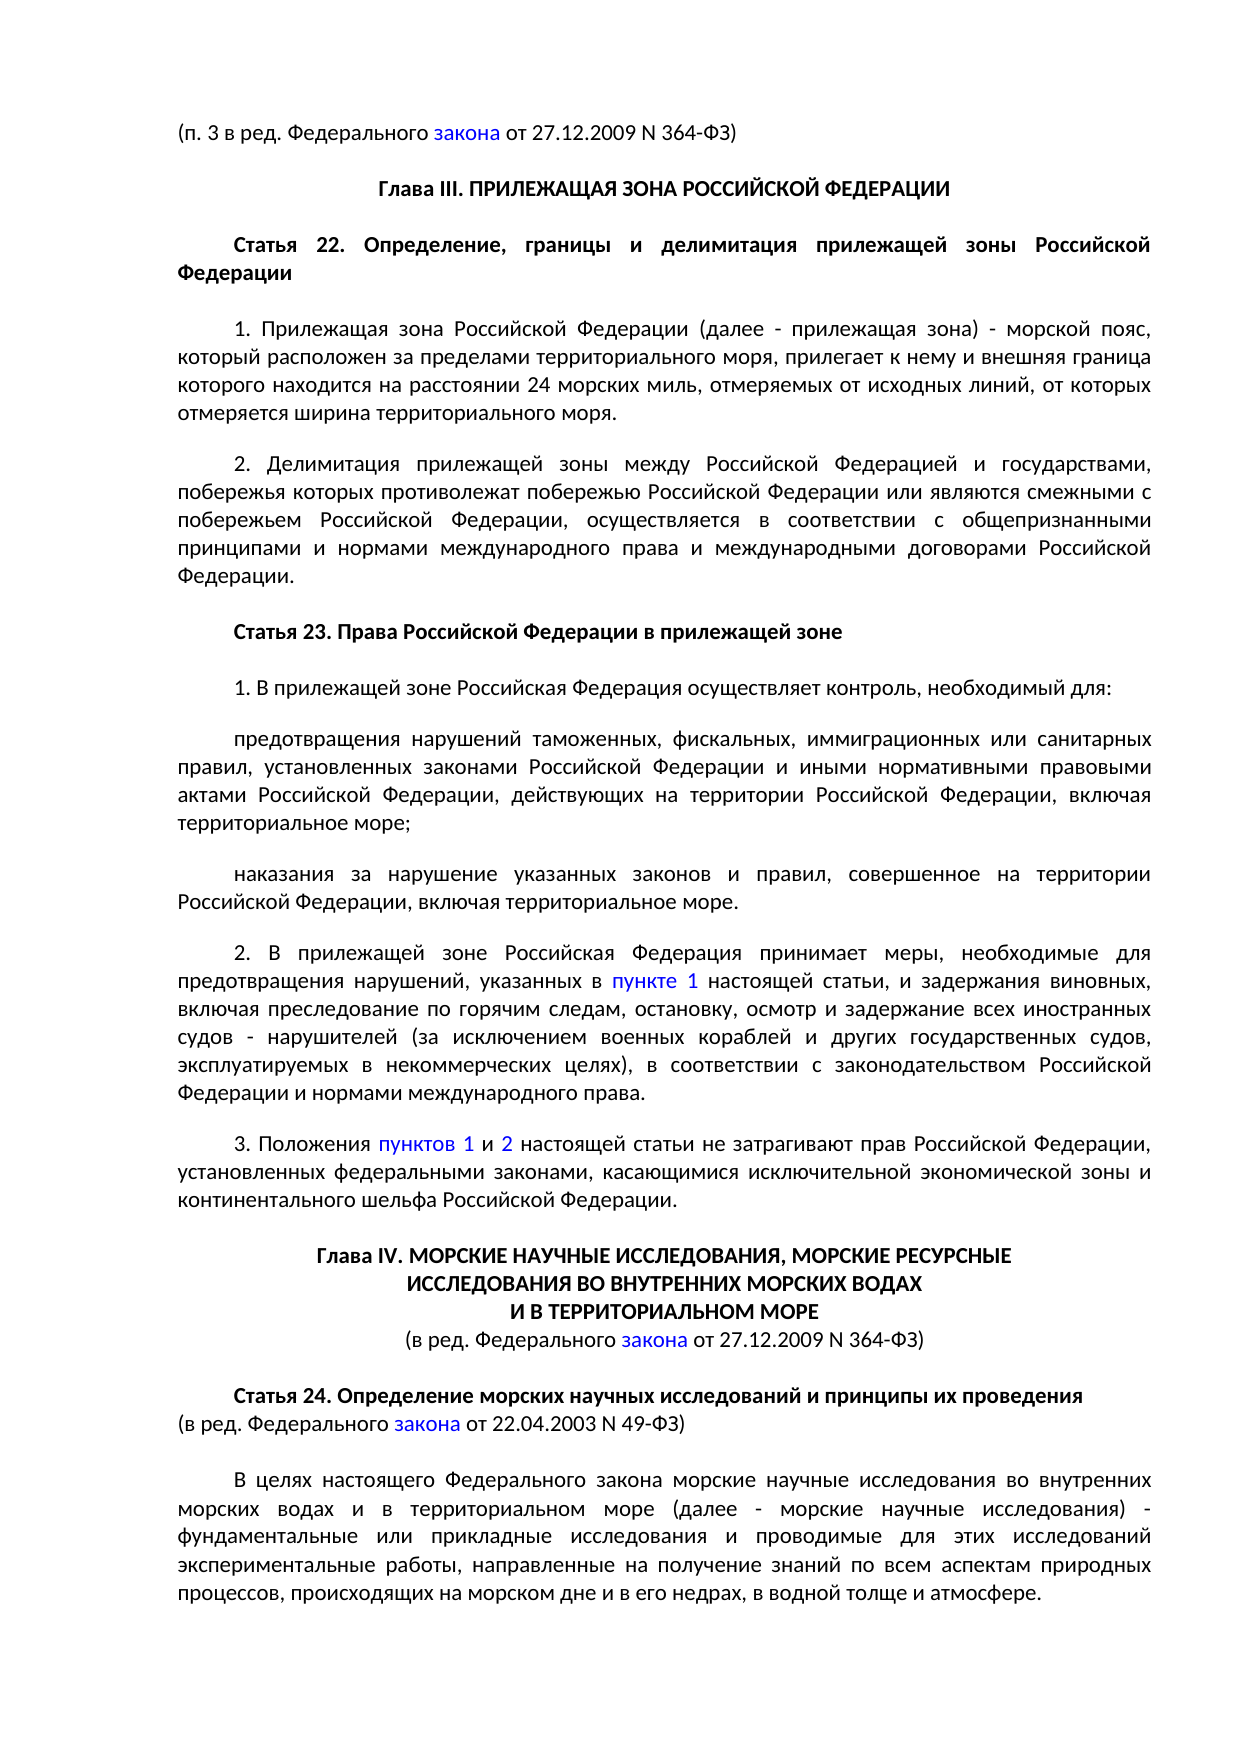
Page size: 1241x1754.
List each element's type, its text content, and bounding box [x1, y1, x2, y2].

title И В ТЕРРИТОРИАЛЬНОМ МОРЕ [177, 1297, 1152, 1326]
title Глава IV. МОРСКИЕ НАУЧНЫЕ ИССЛЕДОВАНИЯ, МОРСКИЕ РЕСУРСНЫЕ [177, 1241, 1152, 1269]
title Статья 24. Определение морских научных исследований и принципы их проведения [177, 1382, 1152, 1409]
text (в ред. Федерального закона от 22.04.2003 N 49-ФЗ) [177, 1409, 1152, 1438]
title Статья 22. Определение, границы и делимитация прилежащей зоны Российской Федерации [177, 230, 1152, 286]
text (в ред. Федерального закона от 27.12.2009 N 364-ФЗ) [177, 1326, 1152, 1353]
text (п. 3 в ред. Федерального закона от 27.12.2009 N 364-ФЗ) [177, 118, 1152, 146]
text 2. В прилежащей зоне Российская Федерация принимает меры, необходимые для предотвращения нарушений, указанных в пункте 1 настоящей статьи, и задержания виновных, включая преследование по горячим следам, остановку, осмотр и задержание всех иностранных судов - нарушителей (за исключением военных кораблей и других государственных судов, эксплуатируемых в некоммерческих целях), в соответствии с законодательством Российской Федерации и нормами международного права. [177, 938, 1152, 1106]
text 1. Прилежащая зона Российской Федерации (далее - прилежащая зона) - морской пояс, который расположен за пределами территориального моря, прилегает к нему и внешняя граница которого находится на расстоянии 24 морских миль, отмеряемых от исходных линий, от которых отмеряется ширина территориального моря. [177, 314, 1152, 426]
title Глава III. ПРИЛЕЖАЩАЯ ЗОНА РОССИЙСКОЙ ФЕДЕРАЦИИ [177, 174, 1152, 202]
text В целях настоящего Федерального закона морские научные исследования во внутренних морских водах и в территориальном море (далее - морские научные исследования) - фундаментальные или прикладные исследования и проводимые для этих исследований экспериментальные работы, направленные на получение знаний по всем аспектам природных процессов, происходящих на морском дне и в его недрах, в водной толще и атмосфере. [177, 1466, 1152, 1606]
text 3. Положения пунктов 1 и 2 настоящей статьи не затрагивают прав Российской Федерации, установленных федеральными законами, касающимися исключительной экономической зоны и континентального шельфа Российской Федерации. [177, 1129, 1152, 1213]
title Статья 23. Права Российской Федерации в прилежащей зоне [177, 617, 1152, 645]
title ИССЛЕДОВАНИЯ ВО ВНУТРЕННИХ МОРСКИХ ВОДАХ [177, 1269, 1152, 1297]
text наказания за нарушение указанных законов и правил, совершенное на территории Российской Федерации, включая территориальное море. [177, 859, 1152, 915]
text предотвращения нарушений таможенных, фискальных, иммиграционных или санитарных правил, установленных законами Российской Федерации и иными нормативными правовыми актами Российской Федерации, действующих на территории Российской Федерации, включая территориальное море; [177, 724, 1152, 836]
text 1. В прилежащей зоне Российская Федерация осуществляет контроль, необходимый для: [177, 673, 1152, 701]
text 2. Делимитация прилежащей зоны между Российской Федерацией и государствами, побережья которых противолежат побережью Российской Федерации или являются смежными с побережьем Российской Федерации, осуществляется в соответствии с общепризнанными принципами и нормами международного права и международными договорами Российской Федерации. [177, 449, 1152, 589]
